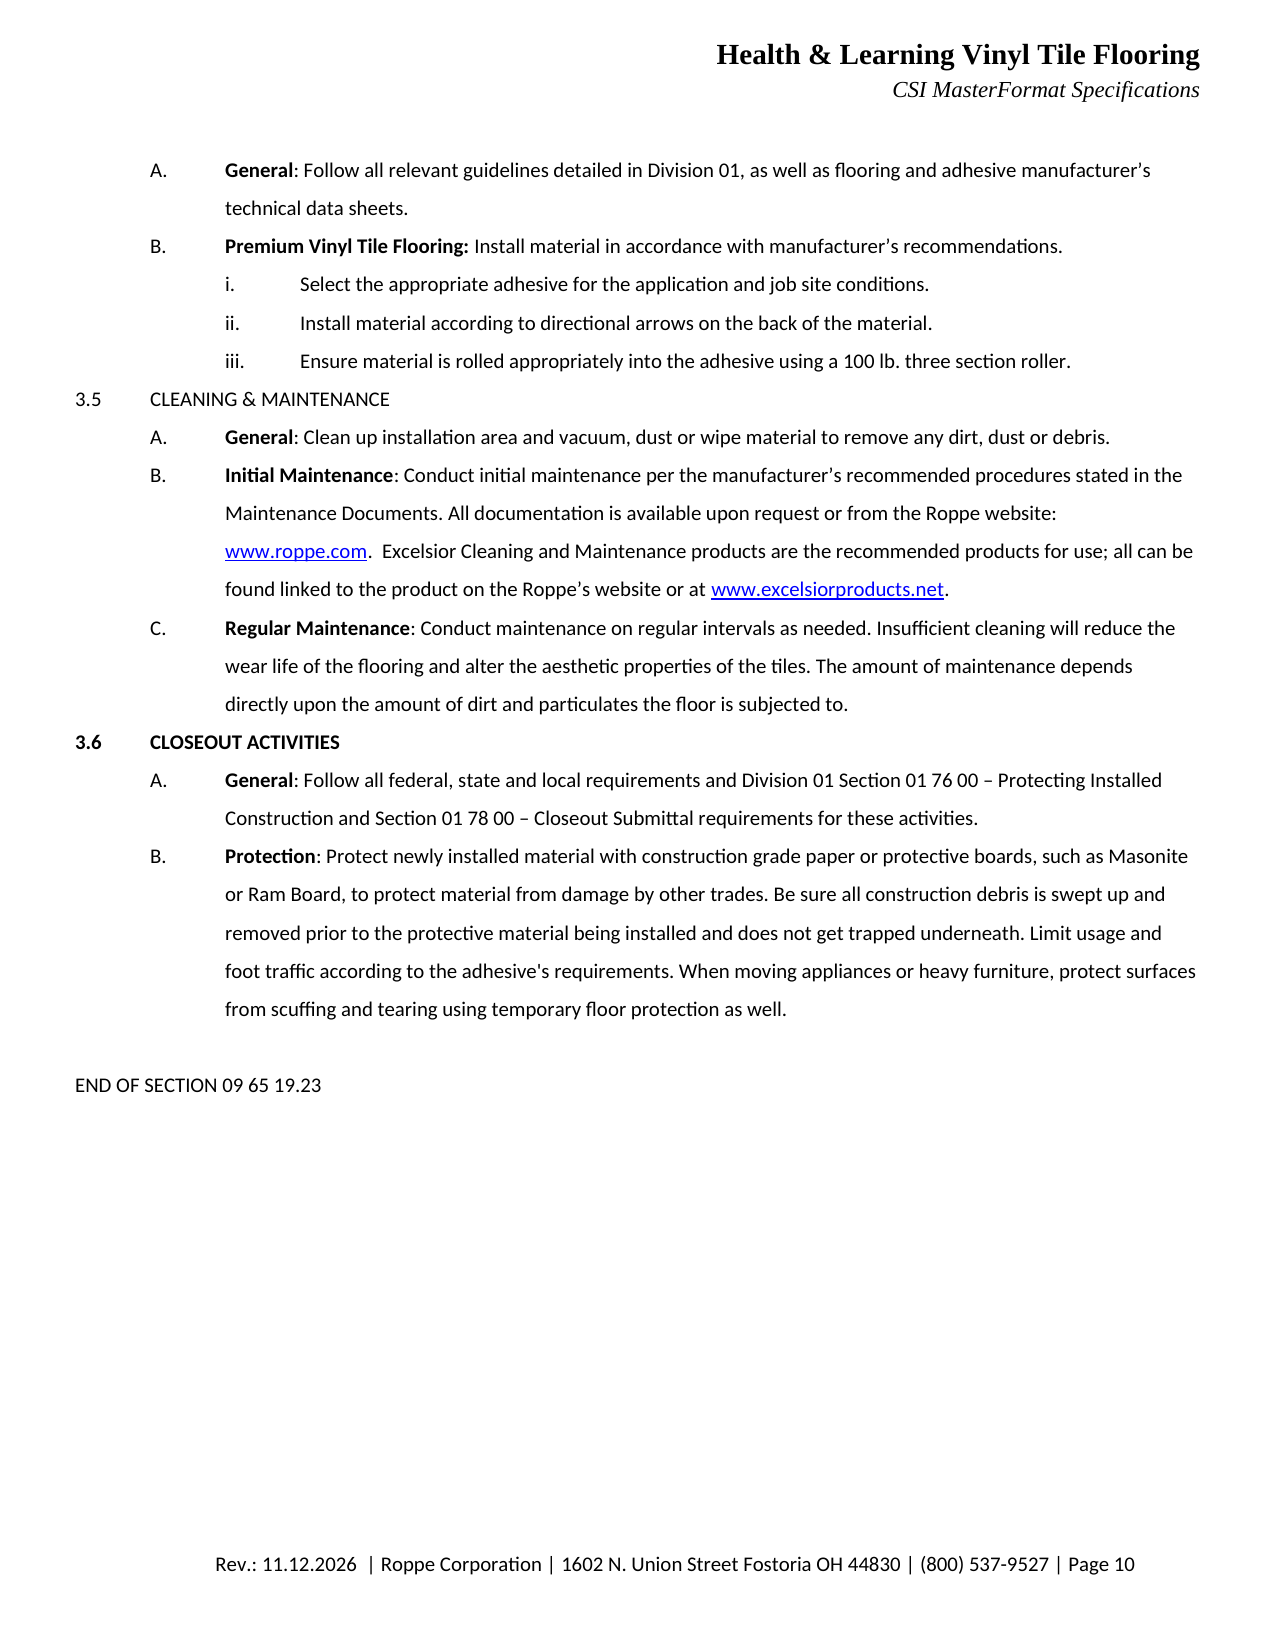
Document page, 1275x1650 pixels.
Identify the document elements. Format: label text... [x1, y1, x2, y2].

list Premium Vinyl Tile Flooring: Install material in accordance with manufacturer’s recommendations. [150, 233, 1200, 259]
list Install material according to directional arrows on the back of the material. [225, 310, 1200, 335]
list Select the appropriate adhesive for the application and job site conditions. [225, 272, 1200, 297]
list Initial Maintenance: Conduct initial maintenance per the manufacturer’s recommended procedures stated in the Maintenance Documents. All documentation is available upon request or from the Roppe website: www.roppe.com. Excelsior Cleaning and Maintenance products are the recommended products for use; all can be found linked to the product on the Roppe’s website or at www.excelsiorproducts.net. [150, 462, 1200, 602]
list Regular Maintenance: Conduct maintenance on regular intervals as needed. Insufficient cleaning will reduce the wear life of the flooring and alter the aesthetic properties of the tiles. The amount of maintenance depends directly upon the amount of dirt and particulates the floor is subjected to. [150, 615, 1200, 716]
text END OF SECTION 09 65 19.23 [75, 1072, 1200, 1098]
list CLEANING & MAINTENANCE [75, 386, 1200, 411]
list General: Clean up installation area and vacuum, dust or wipe material to remove any dirt, dust or debris. [150, 424, 1200, 449]
list General: Follow all federal, state and local requirements and Division 01 Section 01 76 00 – Protecting Installed Construction and Section 01 78 00 – Closeout Submittal requirements for these activities. [150, 767, 1200, 831]
list General: Follow all relevant guidelines detailed in Division 01, as well as flooring and adhesive manufacturer’s technical data sheets. [150, 157, 1200, 221]
list CLOSEOUT ACTIVITIES [75, 729, 1200, 754]
list Ensure material is rolled appropriately into the adhesive using a 100 lb. three section roller. [225, 348, 1200, 373]
list Protection: Protect newly installed material with construction grade paper or protective boards, such as Masonite or Ram Board, to protect material from damage by other trades. Be sure all construction debris is swept up and removed prior to the protective material being installed and does not get trapped underneath. Limit usage and foot traffic according to the adhesive's requirements. When moving appliances or heavy furniture, protect surfaces from scuffing and tearing using temporary floor protection as well. [150, 843, 1200, 1021]
